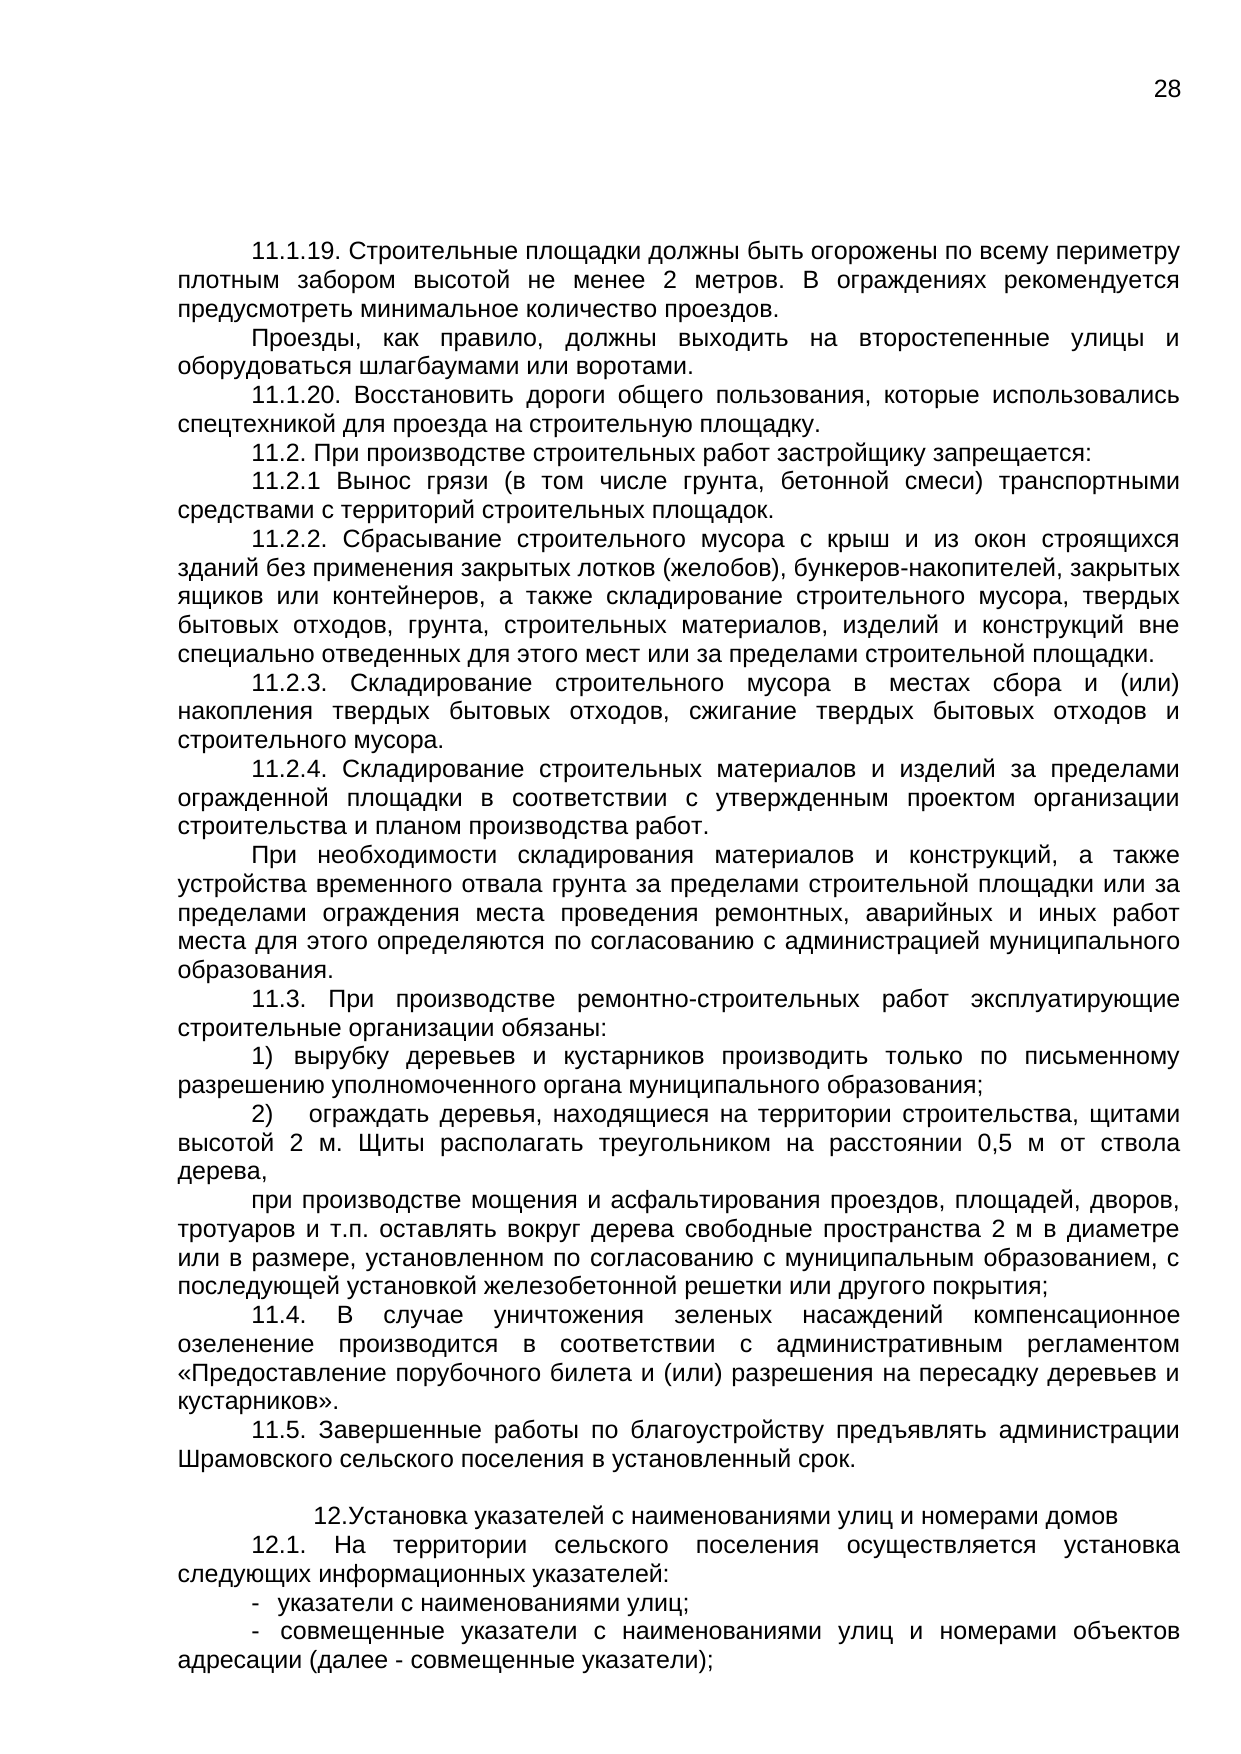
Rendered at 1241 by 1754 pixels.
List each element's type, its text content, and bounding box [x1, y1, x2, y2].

text 11.2.1 Вынос грязи (в том числе грунта, бетонной смеси) транспортными средствами с территорий строительных площадок. [177, 466, 1181, 524]
text при производстве мощения и асфальтирования проездов, площадей, дворов, тротуаров и т.п. оставлять вокруг дерева свободные пространства 2 м в диаметре или в размере, установленном по согласованию с муниципальным образованием, с последующей установкой железобетонной решетки или другого покрытия; [177, 1185, 1181, 1300]
text Проезды, как правило, должны выходить на второстепенные улицы и оборудоваться шлагбаумами или воротами. [177, 322, 1181, 380]
list вырубку деревьев и кустарников производить только по письменному разрешению уполномоченного органа муниципального образования; [177, 1041, 1181, 1099]
text 12.1. На территории сельского поселения осуществляется установка следующих информационных указателей: [177, 1530, 1181, 1587]
text 11.2.2. Сбрасывание строительного мусора с крыш и из окон строящихся зданий без применения закрытых лотков (желобов), бункеров-накопителей, закрытых ящиков или контейнеров, а также складирование строительного мусора, твердых бытовых отходов, грунта, строительных материалов, изделий и конструкций вне специально отведенных для этого мест или за пределами строительной площадки. [177, 524, 1181, 667]
text 11.2.4. Складирование строительных материалов и изделий за пределами огражденной площадки в соответствии с утвержденным проектом организации строительства и планом производства работ. [177, 754, 1181, 840]
text 11.2.3. Складирование строительного мусора в местах сбора и (или) накопления твердых бытовых отходов, сжигание твердых бытовых отходов и строительного мусора. [177, 667, 1181, 754]
text 11.5. Завершенные работы по благоустройству предъявлять администрации Шрамовского сельского поселения в установленный срок. [177, 1415, 1181, 1472]
text 11.1.20. Восстановить дороги общего пользования, которые использовались спецтехникой для проезда на строительную площадку. [177, 380, 1181, 437]
text 11.2. При производстве строительных работ застройщику запрещается: [177, 437, 1181, 466]
text 11.4. В случае уничтожения зеленых насаждений компенсационное озеленение производится в соответствии с административным регламентом «Предоставление порубочного билета и (или) разрешения на пересадку деревьев и кустарников». [177, 1300, 1181, 1415]
text 11.1.19. Строительные площадки должны быть огорожены по всему периметру плотным забором высотой не менее 2 метров. В ограждениях рекомендуется предусмотреть минимальное количество проездов. [177, 236, 1181, 322]
text 12.Установка указателей с наименованиями улиц и номерами домов [177, 1501, 1181, 1530]
text При необходимости складирования материалов и конструкций, а также устройства временного отвала грунта за пределами строительной площадки или за пределами ограждения места проведения ремонтных, аварийных и иных работ места для этого определяются по согласованию с администрацией муниципального образования. [177, 840, 1181, 984]
list совмещенные указатели с наименованиями улиц и номерами объектов адресации (далее - совмещенные указатели); [177, 1616, 1181, 1674]
list указатели с наименованиями улиц; [177, 1587, 1181, 1616]
list ограждать деревья, находящиеся на территории строительства, щитами высотой 2 м. Щиты располагать треугольником на расстоянии 0,5 м от ствола дерева, [177, 1099, 1181, 1185]
text 11.3. При производстве ремонтно-строительных работ эксплуатирующие строительные организации обязаны: [177, 984, 1181, 1041]
